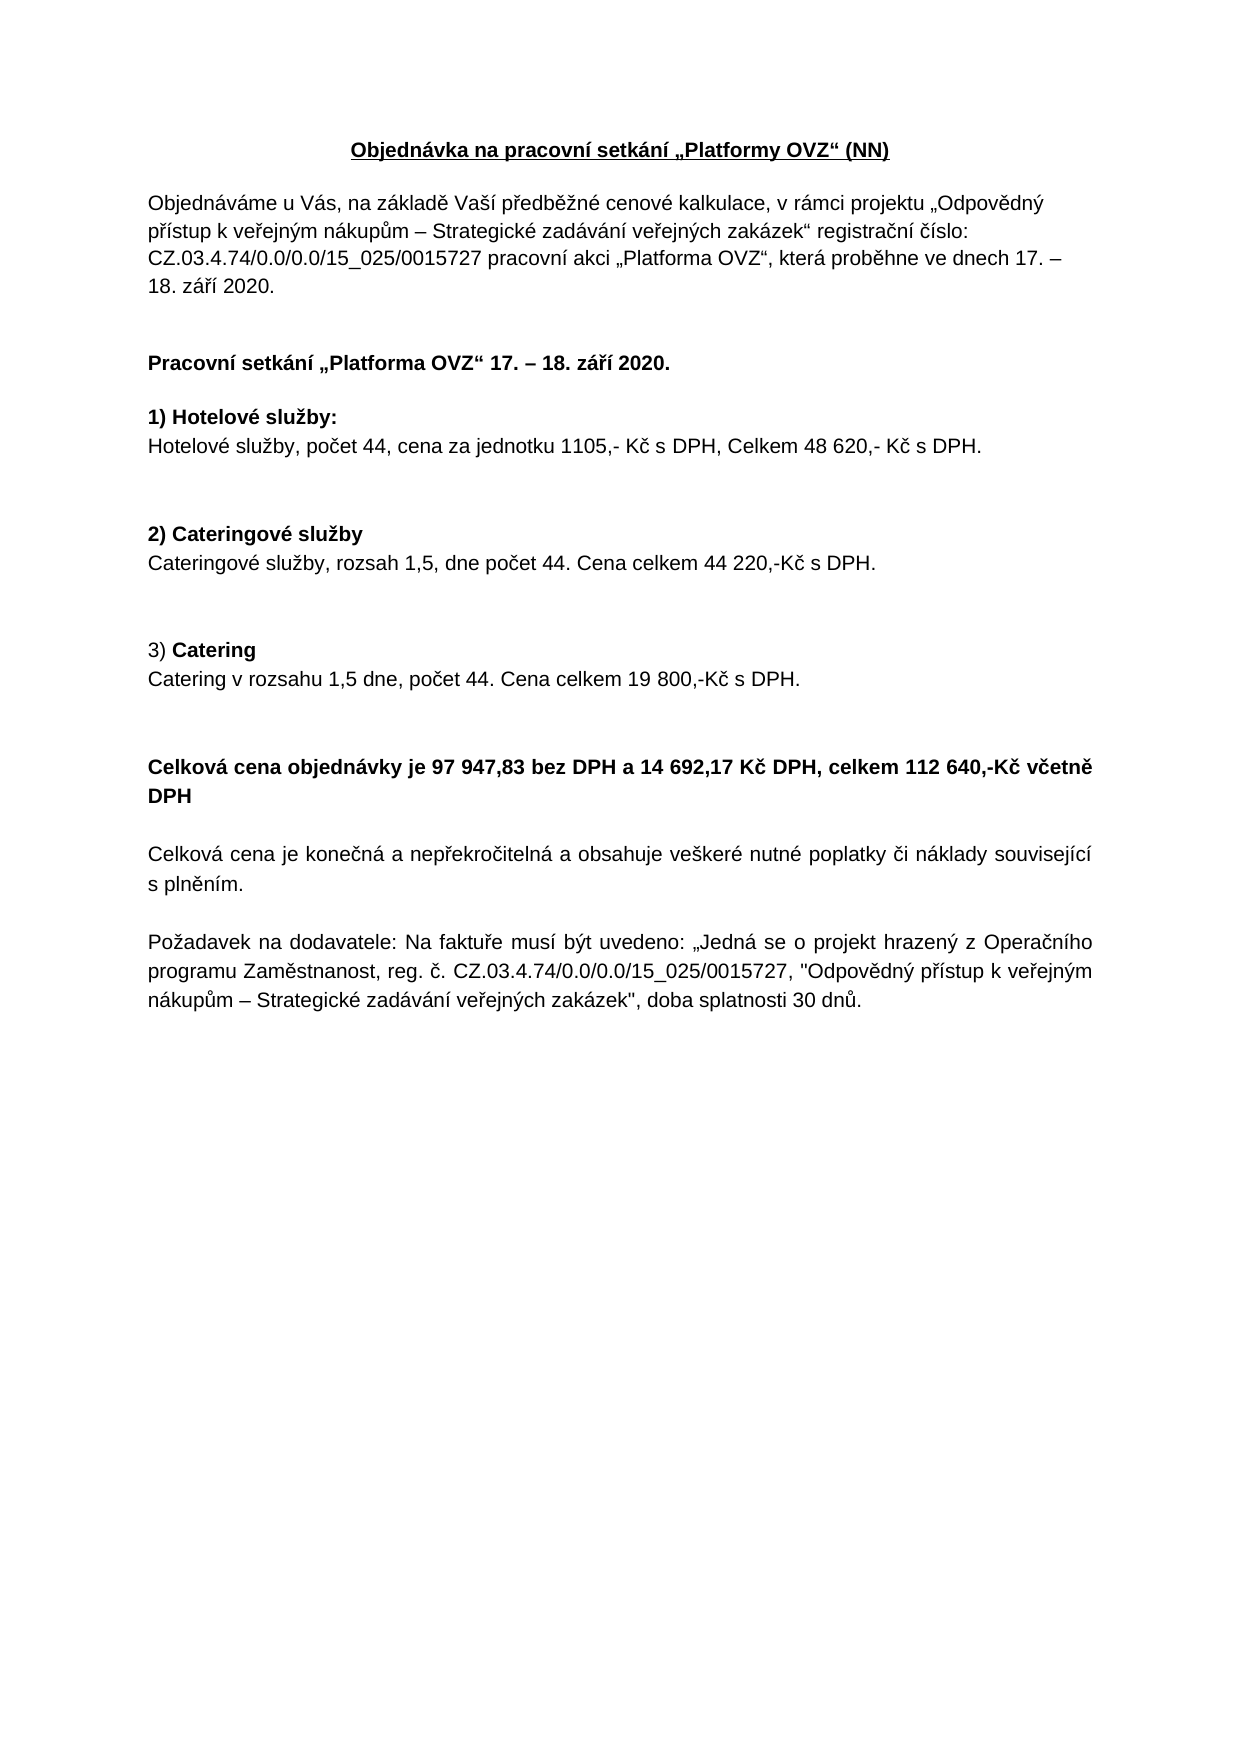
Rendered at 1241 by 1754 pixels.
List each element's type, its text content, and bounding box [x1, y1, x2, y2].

text Hotelové služby, počet 44, cena za jednotku 1105,- Kč s DPH, Celkem 48 620,- Kč s DPH. [148, 429, 1093, 458]
text 2) Cateringové služby [148, 516, 1093, 545]
text Cateringové služby, rozsah 1,5, dne počet 44. Cena celkem 44 220,-Kč s DPH. [148, 545, 1093, 574]
text Celková cena objednávky je 97 947,83 bez DPH a 14 692,17 Kč DPH, celkem 112 640,-Kč včetně DPH [148, 749, 1093, 808]
text Celková cena je konečná a nepřekročitelná a obsahuje veškeré nutné poplatky či náklady související s plněním. [148, 837, 1093, 895]
text Objednávka na pracovní setkání „Platformy OVZ“ (NN) [148, 133, 1093, 162]
text 3) Catering [148, 633, 1093, 662]
text Pracovní setkání „Platforma OVZ“ 17. – 18. září 2020. [148, 351, 1093, 375]
text Požadavek na dodavatele: Na faktuře musí být uvedeno: „Jedná se o projekt hrazený z Operačního programu Zaměstnanost, reg. č. CZ.03.4.74/0.0/0.0/15_025/0015727, "Odpovědný přístup k veřejným nákupům – Strategické zadávání veřejných zakázek", doba splatnosti 30 dnů. [148, 924, 1093, 1012]
text Catering v rozsahu 1,5 dne, počet 44. Cena celkem 19 800,-Kč s DPH. [148, 662, 1093, 691]
text 1) Hotelové služby: [148, 399, 1093, 429]
text Objednáváme u Vás, na základě Vaší předběžné cenové kalkulace, v rámci projektu „Odpovědný přístup k veřejným nákupům – Strategické zadávání veřejných zakázek“ registrační číslo: CZ.03.4.74/0.0/0.0/15_025/0015727 pracovní akci „Platforma OVZ“, která proběhne ve dnech 17. – 18. září 2020. [148, 191, 1093, 298]
